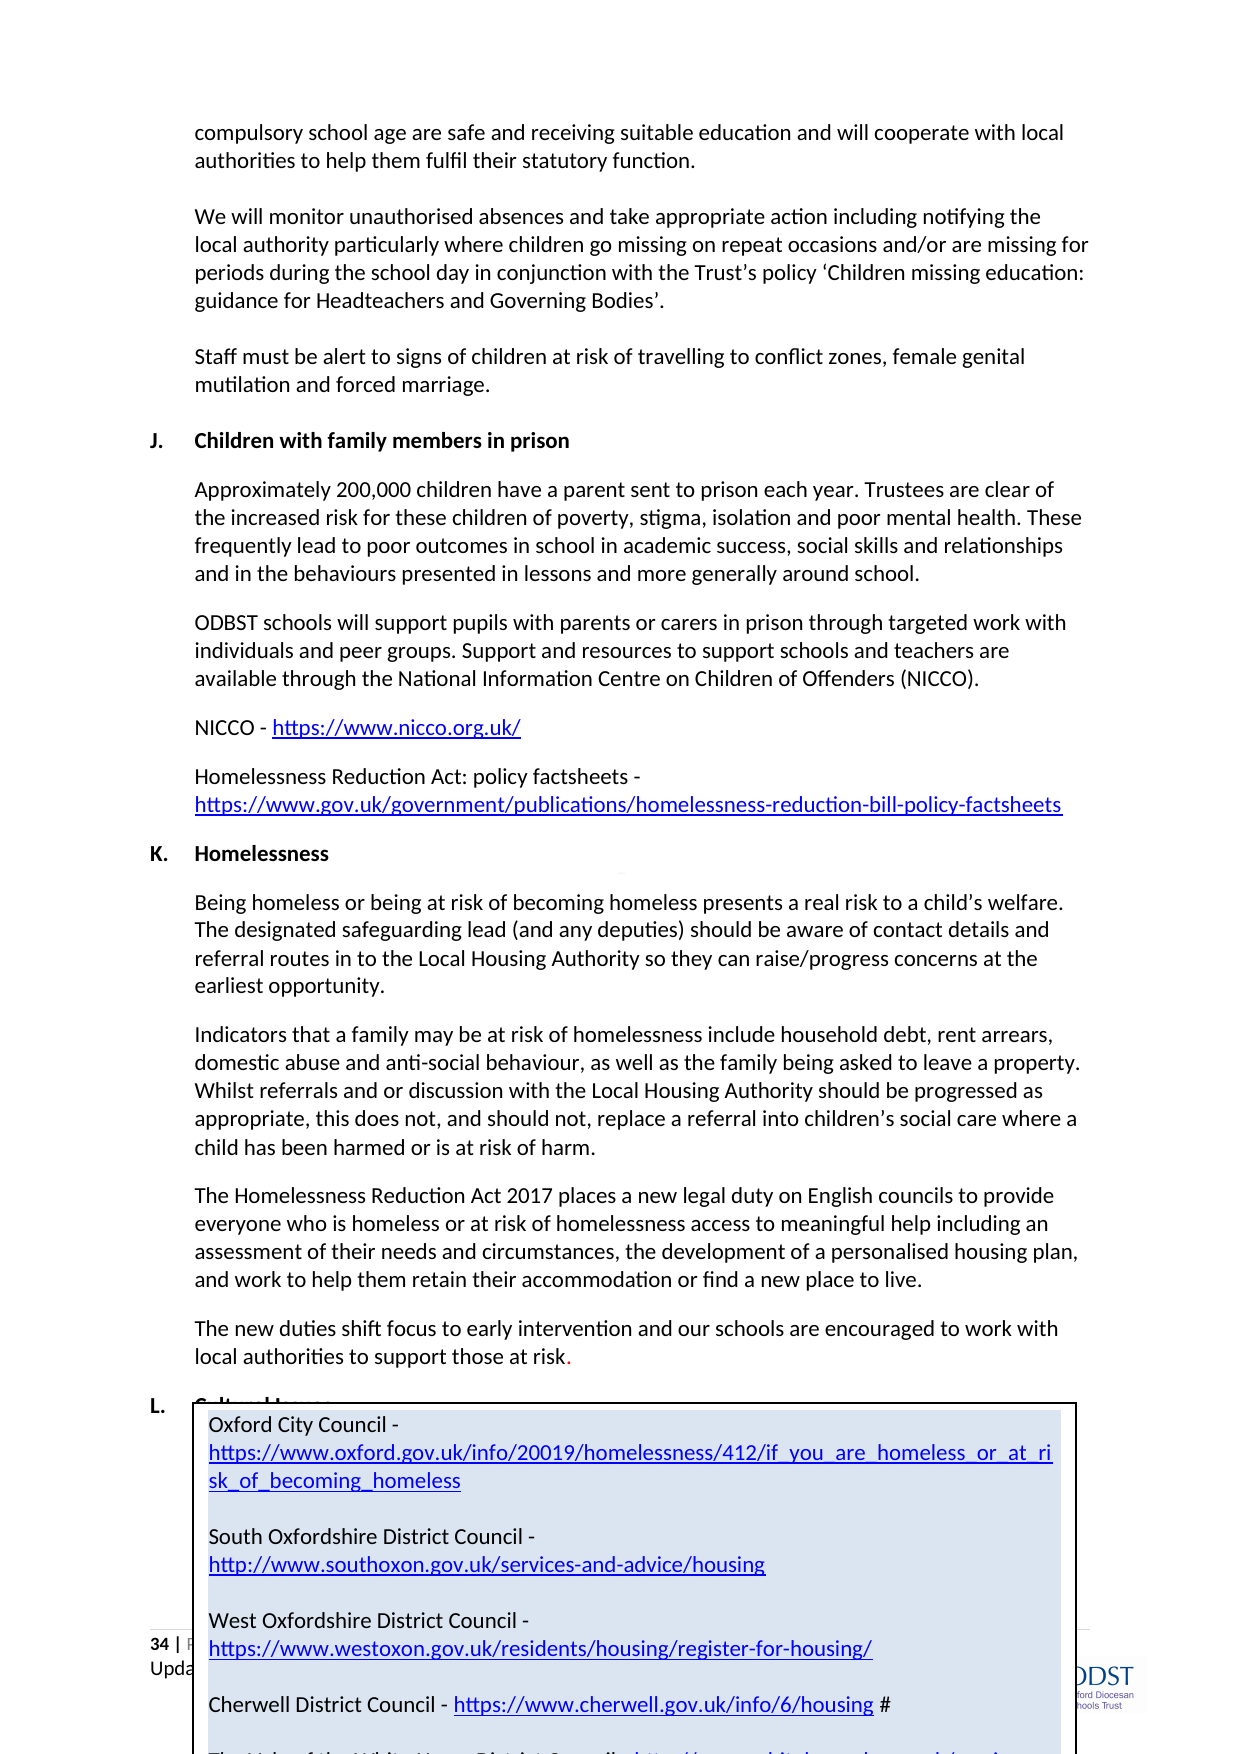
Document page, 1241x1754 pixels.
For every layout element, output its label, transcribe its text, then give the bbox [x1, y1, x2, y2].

text J. Children with family members in prison [150, 426, 1090, 454]
text We will monitor unauthorised absences and take appropriate action including notifying the local authority particularly where children go missing on repeat occasions and/or are missing for periods during the school day in conjunction with the Trust’s policy ‘Children missing education: guidance for Headteachers and Governing Bodies’. [194, 202, 1090, 314]
text Approximately 200,000 children have a parent sent to prison each year. Trustees are clear of the increased risk for these children of poverty, stigma, isolation and poor mental health. These frequently lead to poor outcomes in school in academic success, social skills and relationships and in the behaviours presented in lessons and more generally around school. [194, 475, 1090, 587]
text Homelessness Reduction Act: policy factsheets - https://www.gov.uk/government/publications/homelessness-reduction-bill-policy-factsheets [194, 762, 1090, 818]
text ODBST schools will support pupils with parents or carers in prison through targeted work with individuals and peer groups. Support and resources to support schools and teachers are available through the National Information Centre on Children of Offenders (NICCO). [194, 608, 1090, 692]
picture [1077, 1656, 1147, 1713]
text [194, 118, 1090, 174]
text L. Cultural Issues [150, 1391, 1090, 1419]
text Staff must be alert to signs of children at risk of travelling to conflict zones, female genital mutilation and forced marriage. [194, 342, 1090, 398]
text NICCO - https://www.nicco.org.uk/ [194, 713, 1090, 741]
text The new duties shift focus to early intervention and our schools are encouraged to work with local authorities to support those at risk. [194, 1314, 1090, 1370]
text Being homeless or being at risk of becoming homeless presents a real risk to a child’s welfare. The designated safeguarding lead (and any deputies) should be aware of contact details and referral routes in to the Local Housing Authority so they can raise/progress concerns at the earliest opportunity. [194, 888, 1090, 1000]
text The Homelessness Reduction Act 2017 places a new legal duty on English councils to provide everyone who is homeless or at risk of homelessness access to meaningful help including an assessment of their needs and circumstances, the development of a personalised housing plan, and work to help them retain their accommodation or find a new place to live. [194, 1181, 1090, 1293]
text K. Homelessness [150, 839, 1090, 867]
text Indicators that a family may be at risk of homelessness include household debt, rent arrears, domestic abuse and anti-social behaviour, as well as the family being asked to leave a property. Whilst referrals and or discussion with the Local Housing Authority should be progressed as appropriate, this does not, and should not, replace a referral into children’s social care where a child has been harmed or is at risk of harm. [194, 1021, 1090, 1161]
